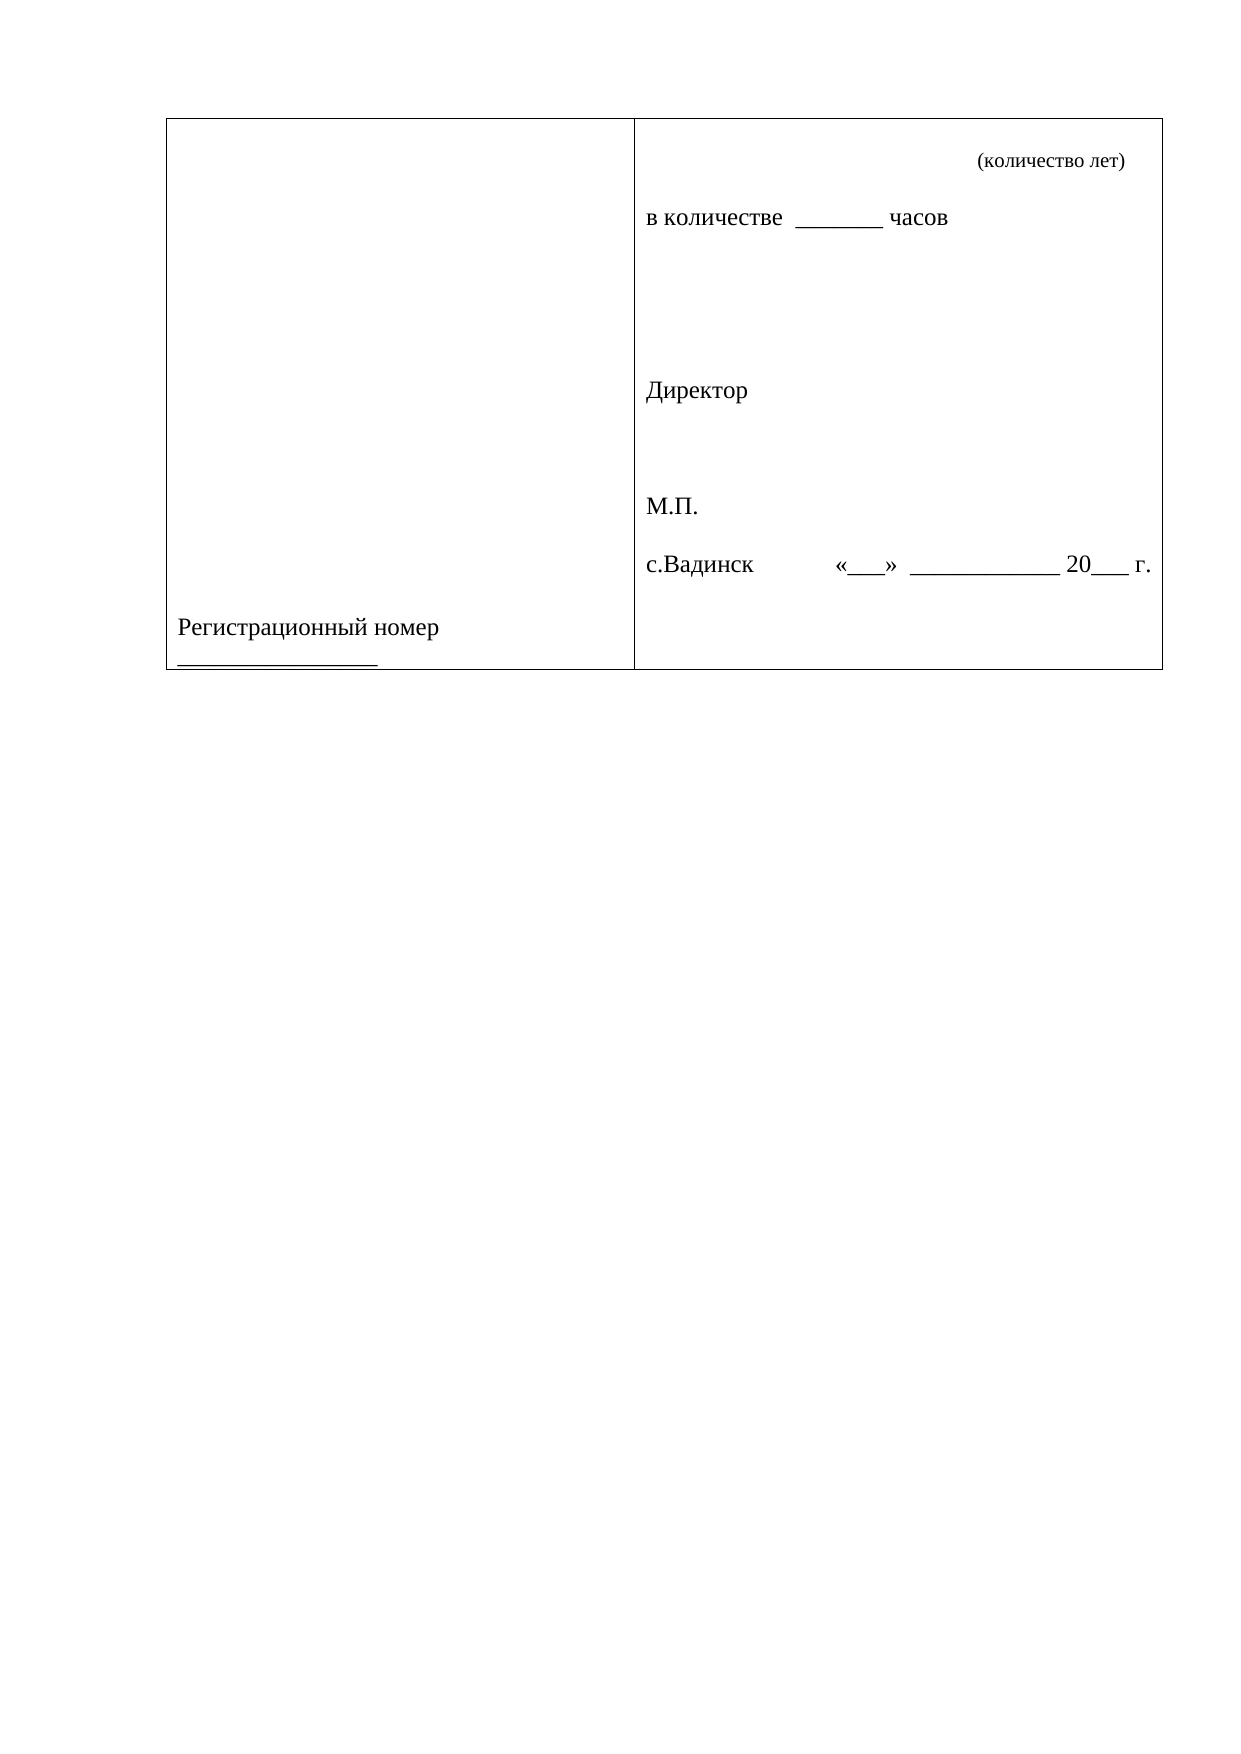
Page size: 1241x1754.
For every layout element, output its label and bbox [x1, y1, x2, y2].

table_header [635, 119, 1162, 669]
table_header [167, 119, 634, 669]
